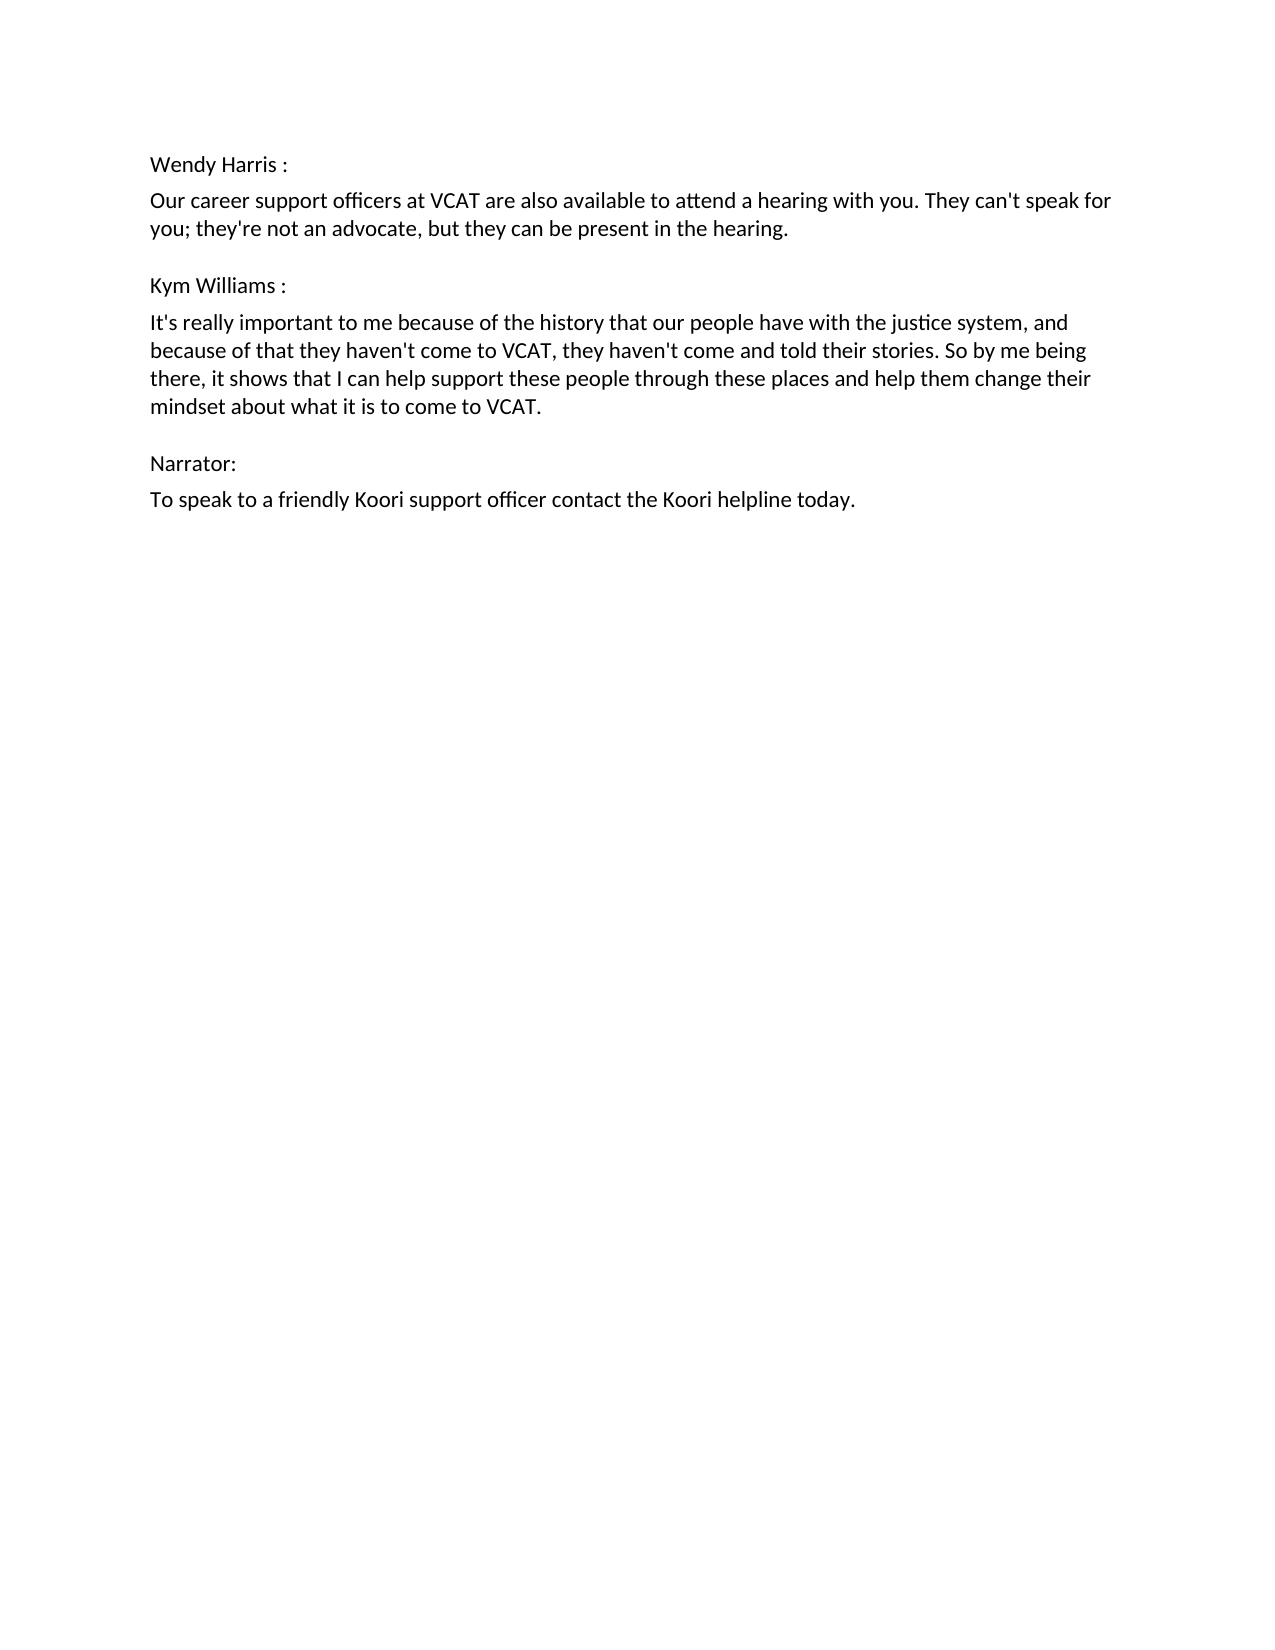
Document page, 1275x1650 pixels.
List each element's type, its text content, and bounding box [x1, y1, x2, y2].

text Wendy Harris : [150, 150, 1125, 178]
text It's really important to me because of the history that our people have with the justice system, and because of that they haven't come to VCAT, they haven't come and told their stories. So by me being there, it shows that I can help support these people through these places and help them change their mindset about what it is to come to VCAT. [150, 308, 1125, 420]
text Our career support officers at VCAT are also available to attend a hearing with you. They can't speak for you; they're not an advocate, but they can be present in the hearing. [150, 186, 1125, 242]
text To speak to a friendly Koori support officer contact the Koori helpline today. [150, 486, 1125, 513]
text Narrator: [150, 449, 1125, 477]
text Kym Williams : [150, 272, 1125, 299]
